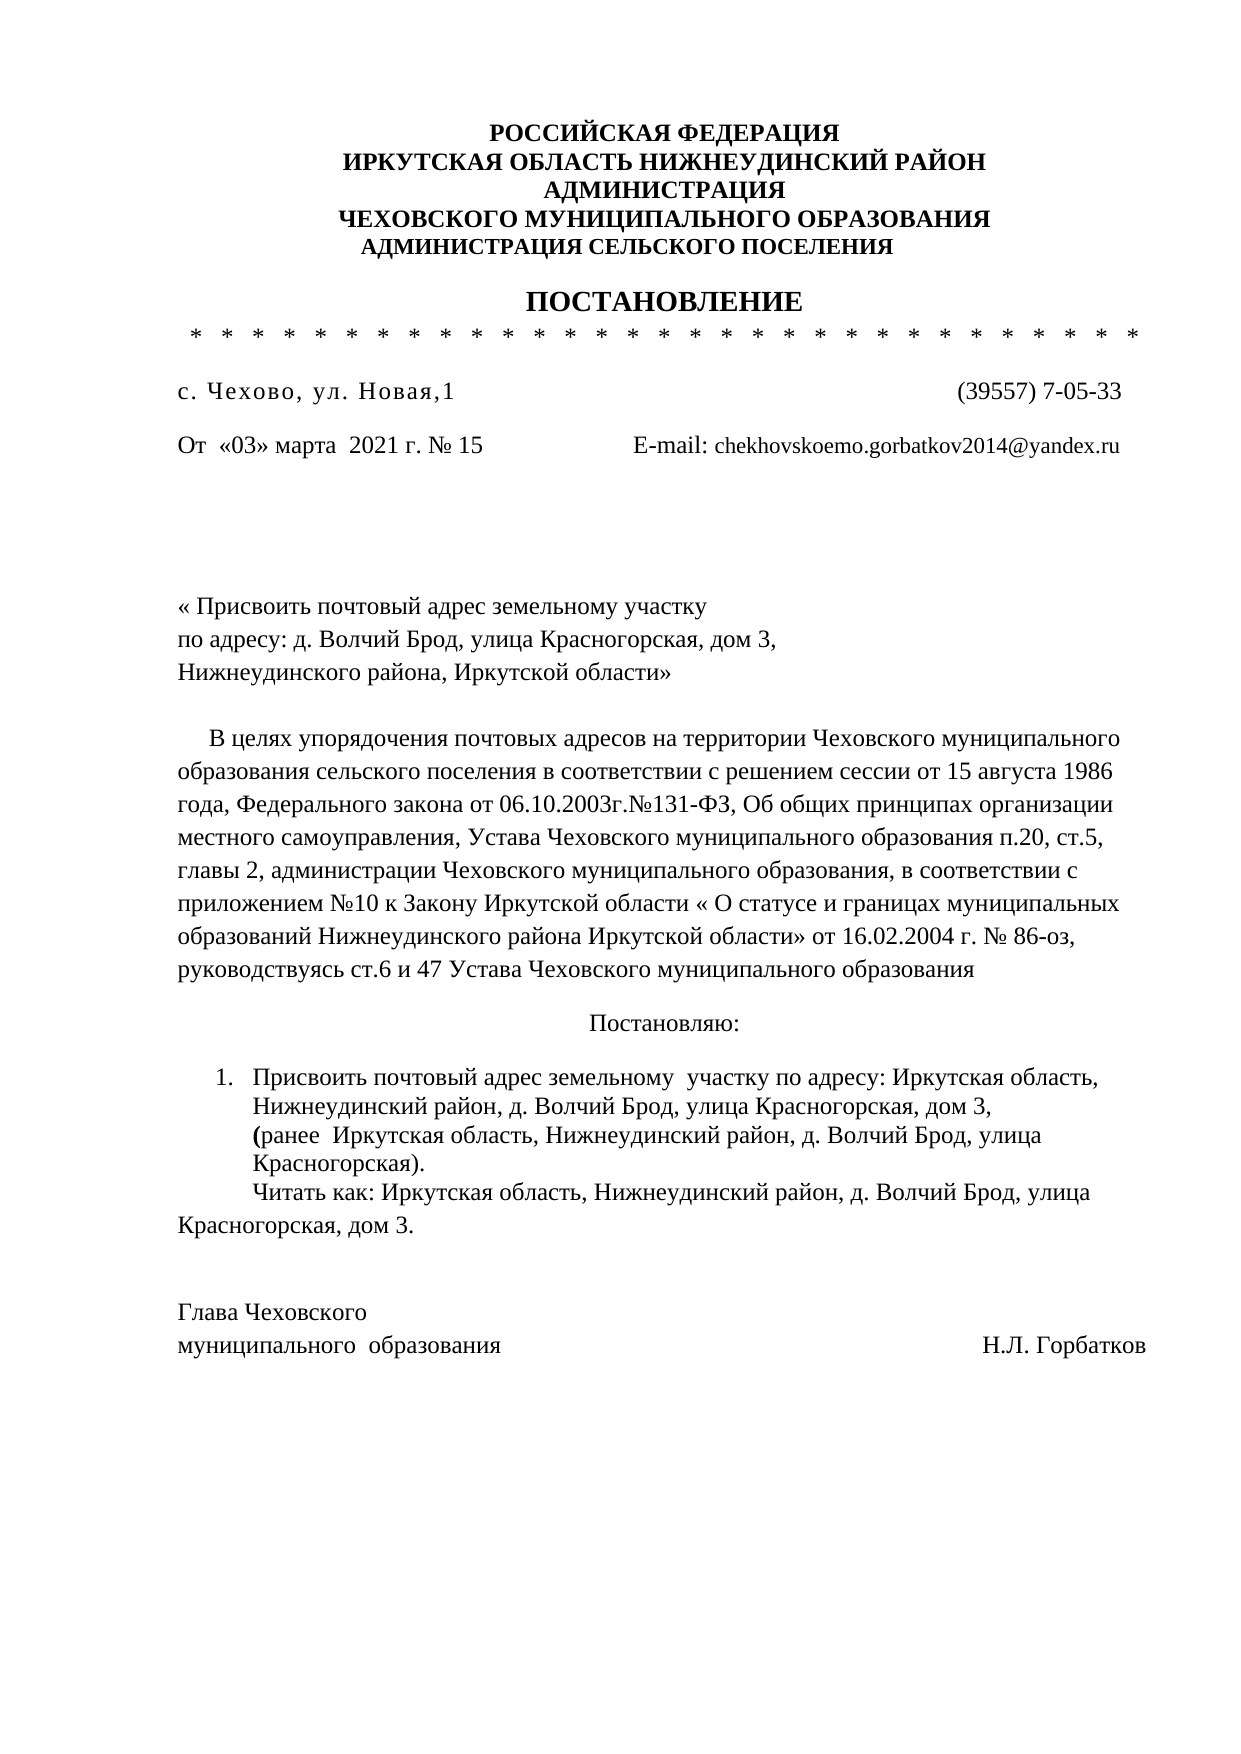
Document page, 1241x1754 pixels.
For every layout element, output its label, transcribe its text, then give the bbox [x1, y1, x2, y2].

subtitle РОССИЙСКАЯ ФЕДЕРАЦИЯ [177, 118, 1152, 147]
text Читать как: Иркутская область, Нижнеудинский район, д. Волчий Брод, улица Красногорская, дом 3. [177, 1177, 1152, 1239]
text с. Чехово, ул. Новая,1 (39557) 7-05-33 [177, 376, 1152, 404]
subtitle АДМИНИСТРАЦИЯ [177, 176, 1152, 204]
subtitle ЧЕХОВСКОГО МУНИЦИПАЛЬНОГО ОБРАЗОВАНИЯ [177, 204, 1152, 233]
text От «03» марта 2021 г. № 15 E-mail: chekhovskoemo.gorbatkov2014@yandex.ru [177, 430, 1152, 458]
subtitle ИРКУТСКАЯ ОБЛАСТЬ НИЖНЕУДИНСКИЙ РАЙОН [177, 147, 1152, 176]
text Нижнеудинского района, Иркутской области» [177, 657, 1152, 686]
text Постановляю: [177, 1008, 1152, 1037]
text « Присвоить почтовый адрес земельному участку [177, 591, 1152, 620]
text ПОСТАНОВЛЕНИЕ ******************************* [177, 284, 1152, 351]
text В целях упорядочения почтовых адресов на территории Чеховского муниципального образования сельского поселения в соответствии с решением сессии от 15 августа 1986 года, Федерального закона от 06.10.2003г.№131-ФЗ, Об общих принципах организации местного самоуправления, Устава Чеховского муниципального образования п.20, ст.5, главы 2, администрации Чеховского муниципального образования, в соответствии с приложением №10 к Закону Иркутской области « О статусе и границах муниципальных образований Нижнеудинского района Иркутской области» от 16.02.2004 г. № 86-оз, руководствуясь ст.6 и 47 Устава Чеховского муниципального образования [177, 723, 1152, 983]
text (ранее Иркутская область, Нижнеудинский район, д. Волчий Брод, улица Красногорская). [252, 1120, 1152, 1177]
text по адресу: д. Волчий Брод, улица Красногорская, дом 3, [177, 624, 1152, 653]
text АДМИНИСТРАЦИЯ СЕЛЬСКОГО ПОСЕЛЕНИЯ [177, 233, 1152, 259]
text Глава Чеховского [177, 1297, 1152, 1326]
text муниципального образования Н.Л. Горбатков [177, 1330, 1152, 1359]
list Присвоить почтовый адрес земельному участку по адресу: Иркутская область, Нижнеудинский район, д. Волчий Брод, улица Красногорская, дом 3, [215, 1062, 1152, 1120]
